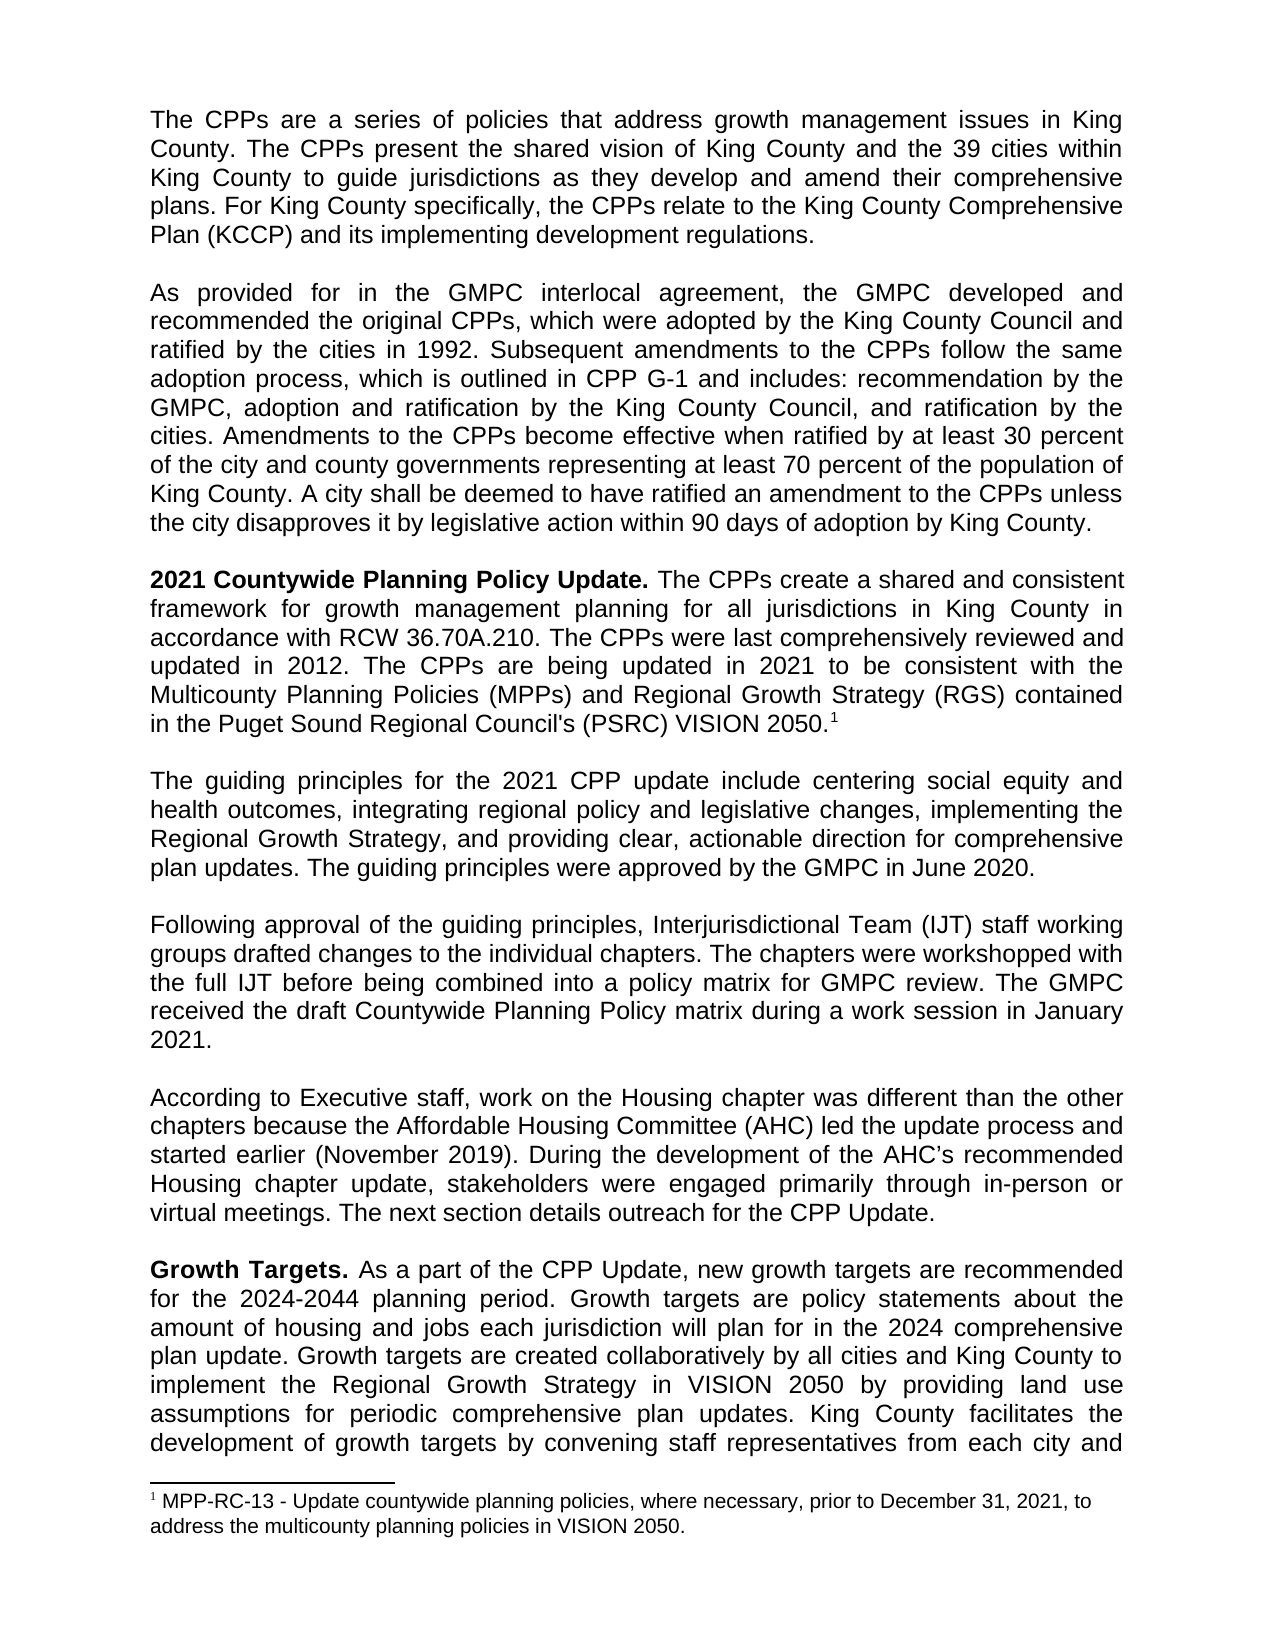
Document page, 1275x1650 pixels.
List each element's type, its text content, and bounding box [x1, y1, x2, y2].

text As provided for in the GMPC interlocal agreement, the GMPC developed and recommended the original CPPs, which were adopted by the King County Council and ratified by the cities in 1992. Subsequent amendments to the CPPs follow the same adoption process, which is outlined in CPP G-1 and includes: recommendation by the GMPC, adoption and ratification by the King County Council, and ratification by the cities. Amendments to the CPPs become effective when ratified by at least 30 percent of the city and county governments representing at least 70 percent of the population of King County. A city shall be deemed to have ratified an amendment to the CPPs unless the city disapproves it by legislative action within 90 days of adoption by King County. [150, 277, 1125, 536]
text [150, 1255, 1125, 1456]
text Following approval of the guiding principles, Interjurisdictional Team (IJT) staff working groups drafted changes to the individual chapters. The chapters were workshopped with the full IJT before being combined into a policy matrix for GMPC review. The GMPC received the draft Countywide Planning Policy matrix during a work session in January 2021. [150, 910, 1125, 1054]
text 2021 Countywide Planning Policy Update. The CPPs create a shared and consistent framework for growth management planning for all jurisdictions in King County in accordance with RCW 36.70A.210. The CPPs were last comprehensively reviewed and updated in 2012. The CPPs are being updated in 2021 to be consistent with the Multicounty Planning Policies (MPPs) and Regional Growth Strategy (RGS) contained in the Puget Sound Regional Council's (PSRC) VISION 2050. [150, 565, 1125, 737]
text According to Executive staff, work on the Housing chapter was different than the other chapters because the Affordable Housing Committee (AHC) led the update process and started earlier (November 2019). During the development of the AHC’s recommended Housing chapter update, stakeholders were engaged primarily through in-person or virtual meetings. The next section details outreach for the CPP Update. [150, 1082, 1125, 1226]
text The CPPs are a series of policies that address growth management issues in King County. The CPPs present the shared vision of King County and the 39 cities within King County to guide jurisdictions as they develop and amend their comprehensive plans. For King County specifically, the CPPs relate to the King County Comprehensive Plan (KCCP) and its implementing development regulations. [150, 105, 1125, 249]
text The guiding principles for the 2021 CPP update include centering social equity and health outcomes, integrating regional policy and legislative changes, implementing the Regional Growth Strategy, and providing clear, actionable direction for comprehensive plan updates. The guiding principles were approved by the GMPC in June 2020. [150, 766, 1125, 881]
